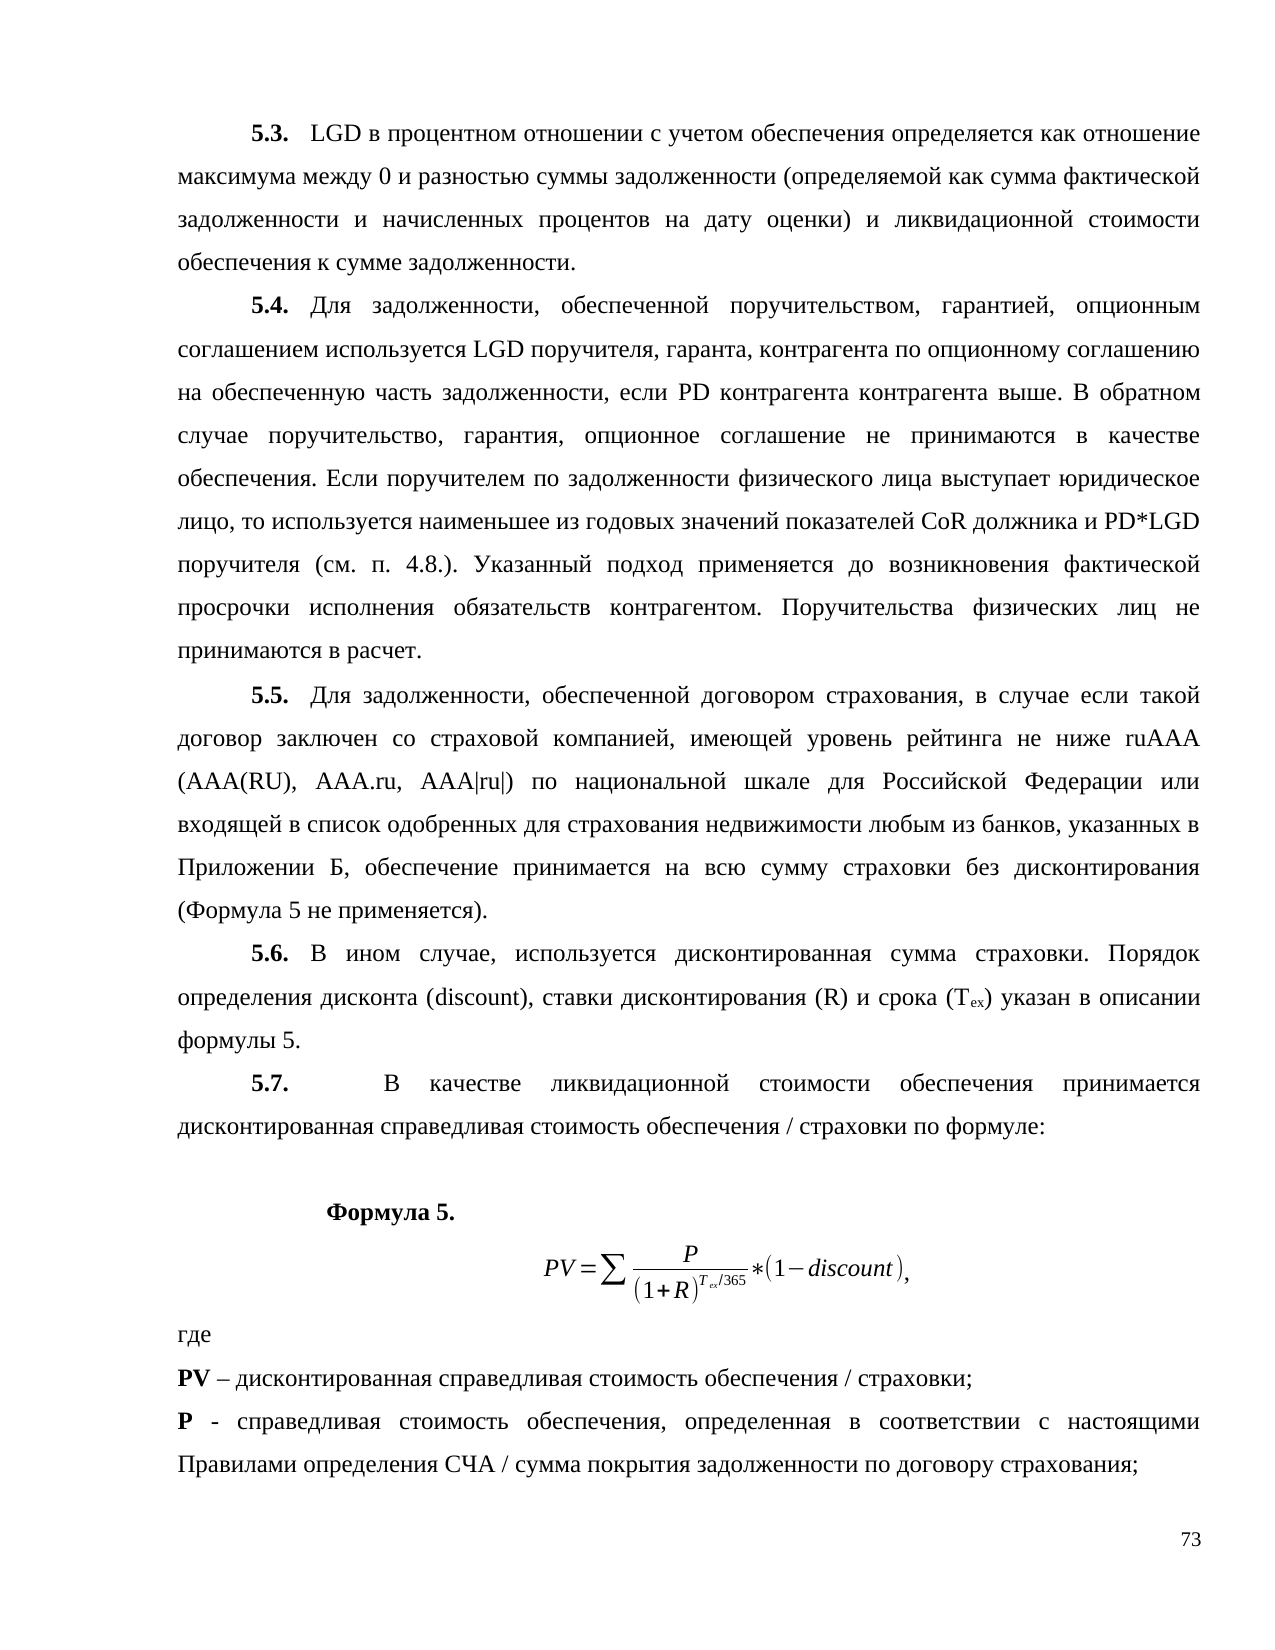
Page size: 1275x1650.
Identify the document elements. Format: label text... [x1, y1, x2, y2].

list Для задолженности, обеспеченной поручительством, гарантией, опционным соглашением используется LGD поручителя, гаранта, контрагента по опционному соглашению на обеспеченную часть задолженности, если PD контрагента контрагента выше. В обратном случае поручительство, гарантия, опционное соглашение не принимаются в качестве обеспечения. Если поручителем по задолженности физического лица выступает юридическое лицо, то используется наименьшее из годовых значений показателей CoR должника и PD*LGD поручителя (см. п. 4.8.). Указанный подход применяется до возникновения фактической просрочки исполнения обязательств контрагентом. Поручительства физических лиц не принимаются в расчет. [177, 291, 1201, 665]
text Формула 5. [252, 1197, 1201, 1226]
list где [177, 1319, 1201, 1348]
list , [177, 1240, 1201, 1305]
list В качестве ликвидационной стоимости обеспечения принимается дисконтированная справедливая стоимость обеспечения / страховки по формуле: [177, 1068, 1201, 1140]
list LGD в процентном отношении с учетом обеспечения определяется как отношение максимума между 0 и разностью суммы задолженности (определяемой как сумма фактической задолженности и начисленных процентов на дату оценки) и ликвидационной стоимости обеспечения к сумме задолженности. [177, 118, 1201, 276]
list Для задолженности, обеспеченной договором страхования, в случае если такой договор заключен со страховой компанией, имеющей уровень рейтинга не ниже ruAAA (AAA(RU), AAA.ru, AAA|ru|) по национальной шкале для Российской Федерации или входящей в список одобренных для страхования недвижимости любым из банков, указанных в Приложении Б, обеспечение принимается на всю сумму страховки без дисконтирования (Формула 5 не применяется). [177, 680, 1201, 924]
list P - справедливая стоимость обеспечения, определенная в соответствии с настоящими Правилами определения СЧА / сумма покрытия задолженности по договору страхования; [177, 1406, 1201, 1478]
list PV – дисконтированная справедливая стоимость обеспечения / страховки; [177, 1363, 1201, 1391]
list В ином случае, используется дисконтированная сумма страховки. Порядок определения дисконта (discount), ставки дисконтирования (R) и срока (Tex) указан в описании формулы 5. [177, 938, 1201, 1053]
